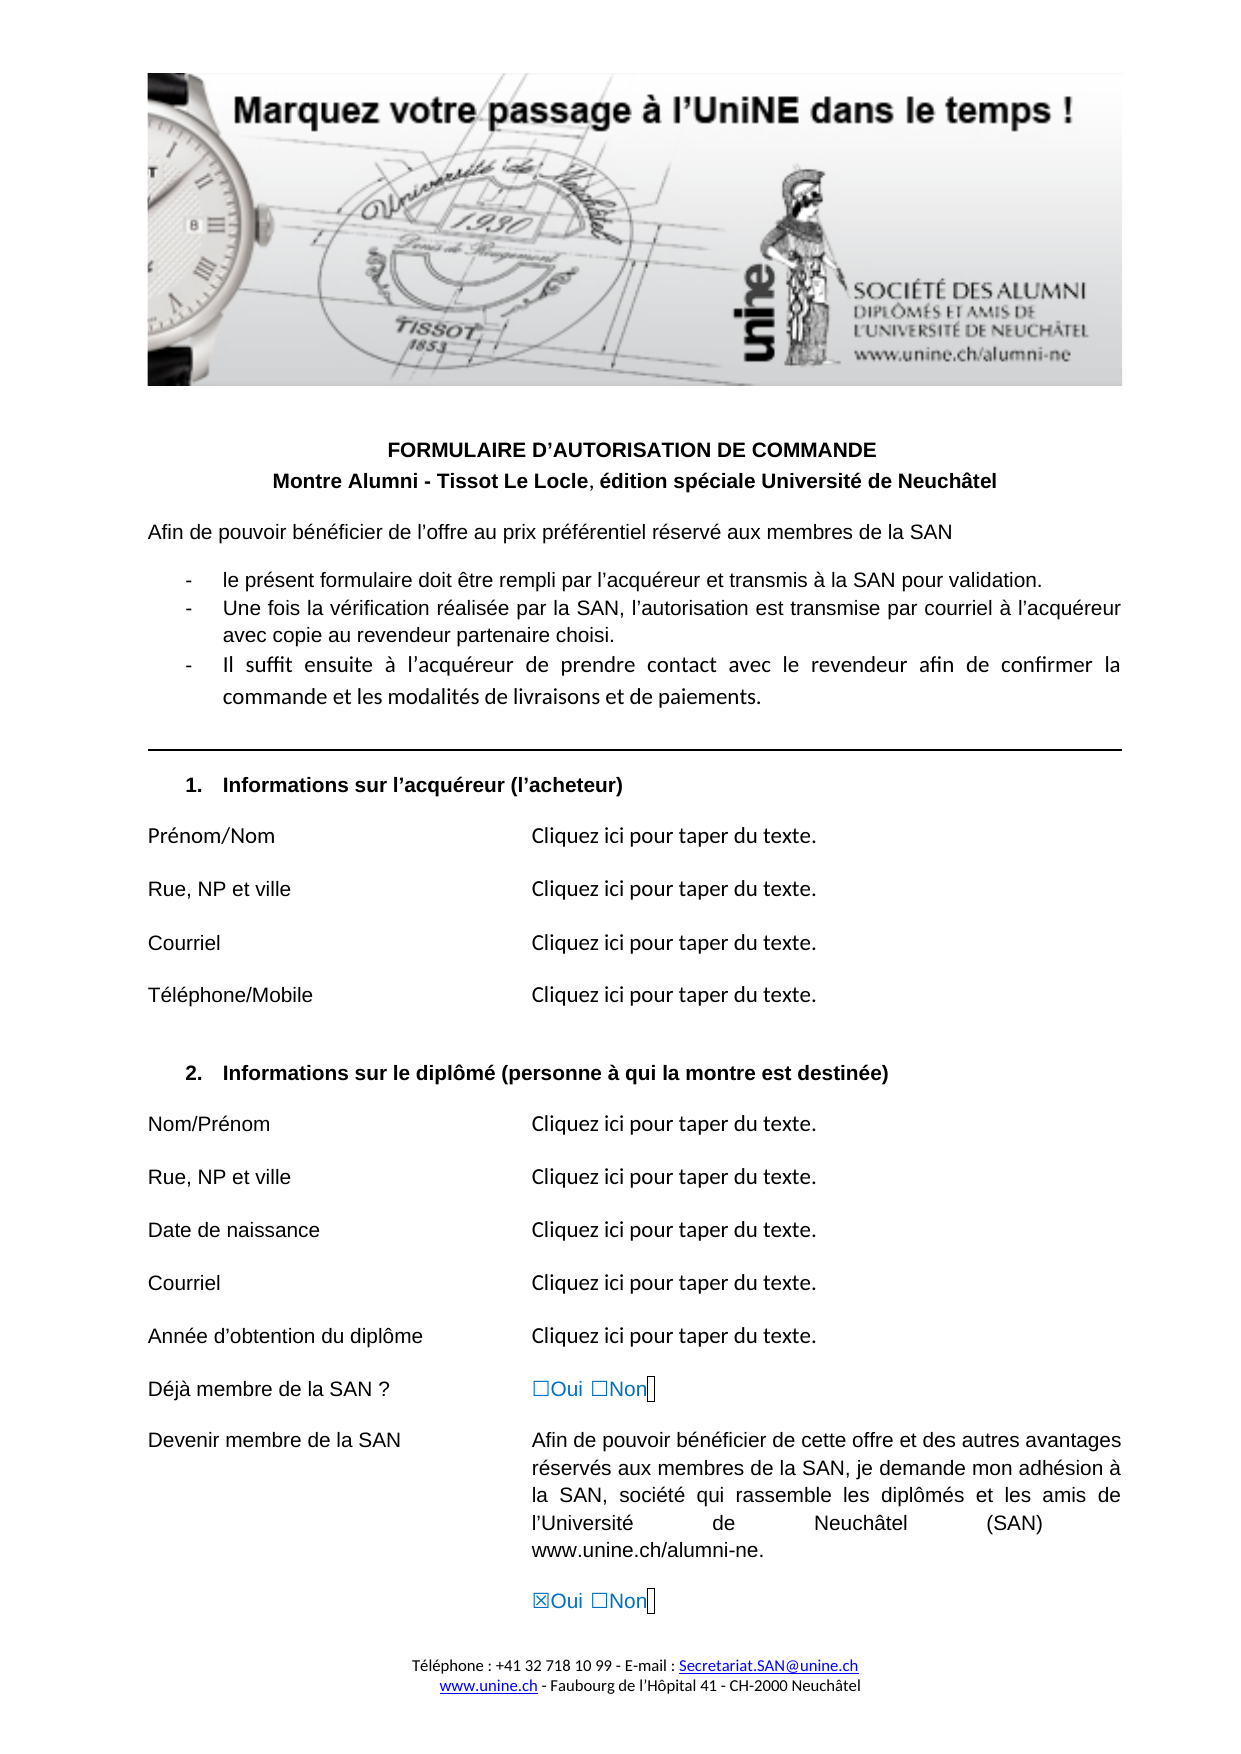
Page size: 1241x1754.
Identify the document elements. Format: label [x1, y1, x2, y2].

picture [147, 73, 1123, 386]
